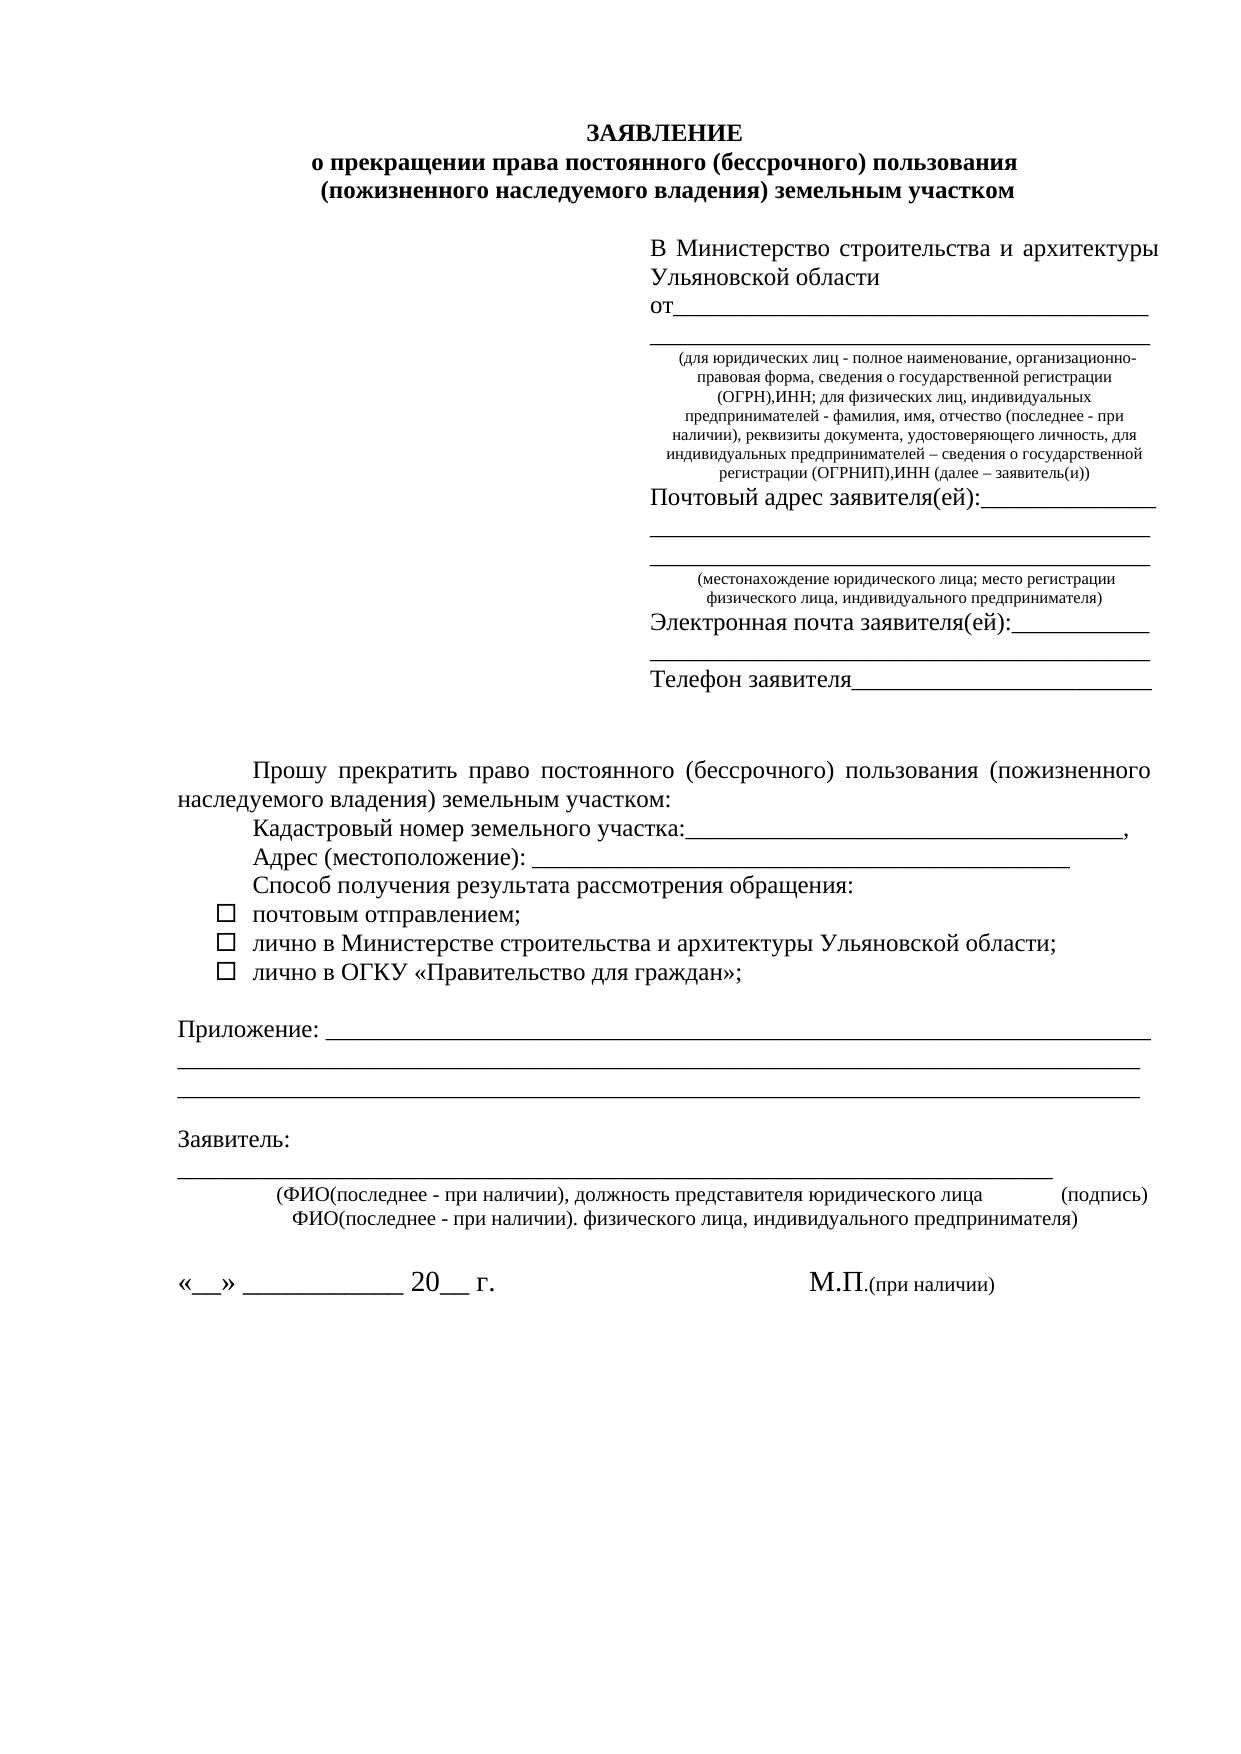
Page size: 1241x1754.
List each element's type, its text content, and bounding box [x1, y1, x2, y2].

table_cell Почтовый адрес заявителя(ей):______________ ________________________________________ ________________________________________ (местонахождение юридического лица; место регистрации физического лица, индивидуального предпринимателя) [533, 482, 1170, 607]
text (ФИО(последнее - при наличии), должность представителя юридического лица (подпись) [177, 1182, 1152, 1206]
text Кадастровый номер земельного участка:___________________________________, [177, 813, 1152, 842]
table_header В Министерство строительства и архитектуры Ульяновской области [533, 233, 1170, 291]
text заявлениЕ [177, 118, 1152, 147]
text ФИО(последнее - при наличии). физического лица, индивидуального предпринимателя) [177, 1206, 1152, 1230]
text Приложение: __________________________________________________________________ [177, 1014, 1152, 1043]
text _____________________________________________________________________________ [177, 1043, 1152, 1072]
text (пожизненного наследуемого владения) земельным участком [177, 176, 1152, 204]
table_cell от______________________________________________________________________________ (для юридических лиц - полное наименование, организационно-правовая форма, сведения о государственной регистрации (ОГРН),ИНН; для физических лиц, индивидуальных предпринимателей - фамилия, имя, отчество (последнее - при наличии), реквизиты документа, удостоверяющего личность, для индивидуальных предпринимателей – сведения о государственной регистрации (ОГРНИП),ИНН (далее – заявитель(и)) [533, 291, 1170, 482]
table_cell Электронная почта заявителя(ей):___________ ________________________________________ Телефон заявителя________________________ [533, 607, 1170, 722]
text Прошу прекратить право постоянного (бессрочного) пользования (пожизненного наследуемого владения) земельным участком: [177, 755, 1152, 813]
text Заявитель: ______________________________________________________________________ [177, 1124, 1152, 1182]
text _____________________________________________________________________________ [177, 1072, 1152, 1100]
text Способ получения результата рассмотрения обращения: [177, 870, 1152, 899]
text о прекращении права постоянного (бессрочного) пользования [177, 147, 1152, 176]
list почтовым отправлением; [215, 899, 1152, 928]
list лично в Министерстве строительства и архитектуры Ульяновской области; [215, 928, 1152, 957]
text Адрес (местоположение): ___________________________________________ [177, 842, 1152, 870]
text «__» ___________ 20__ г. М.П.(при наличии) [177, 1264, 1152, 1297]
list лично в ОГКУ «Правительство для граждан»; [215, 957, 1152, 985]
